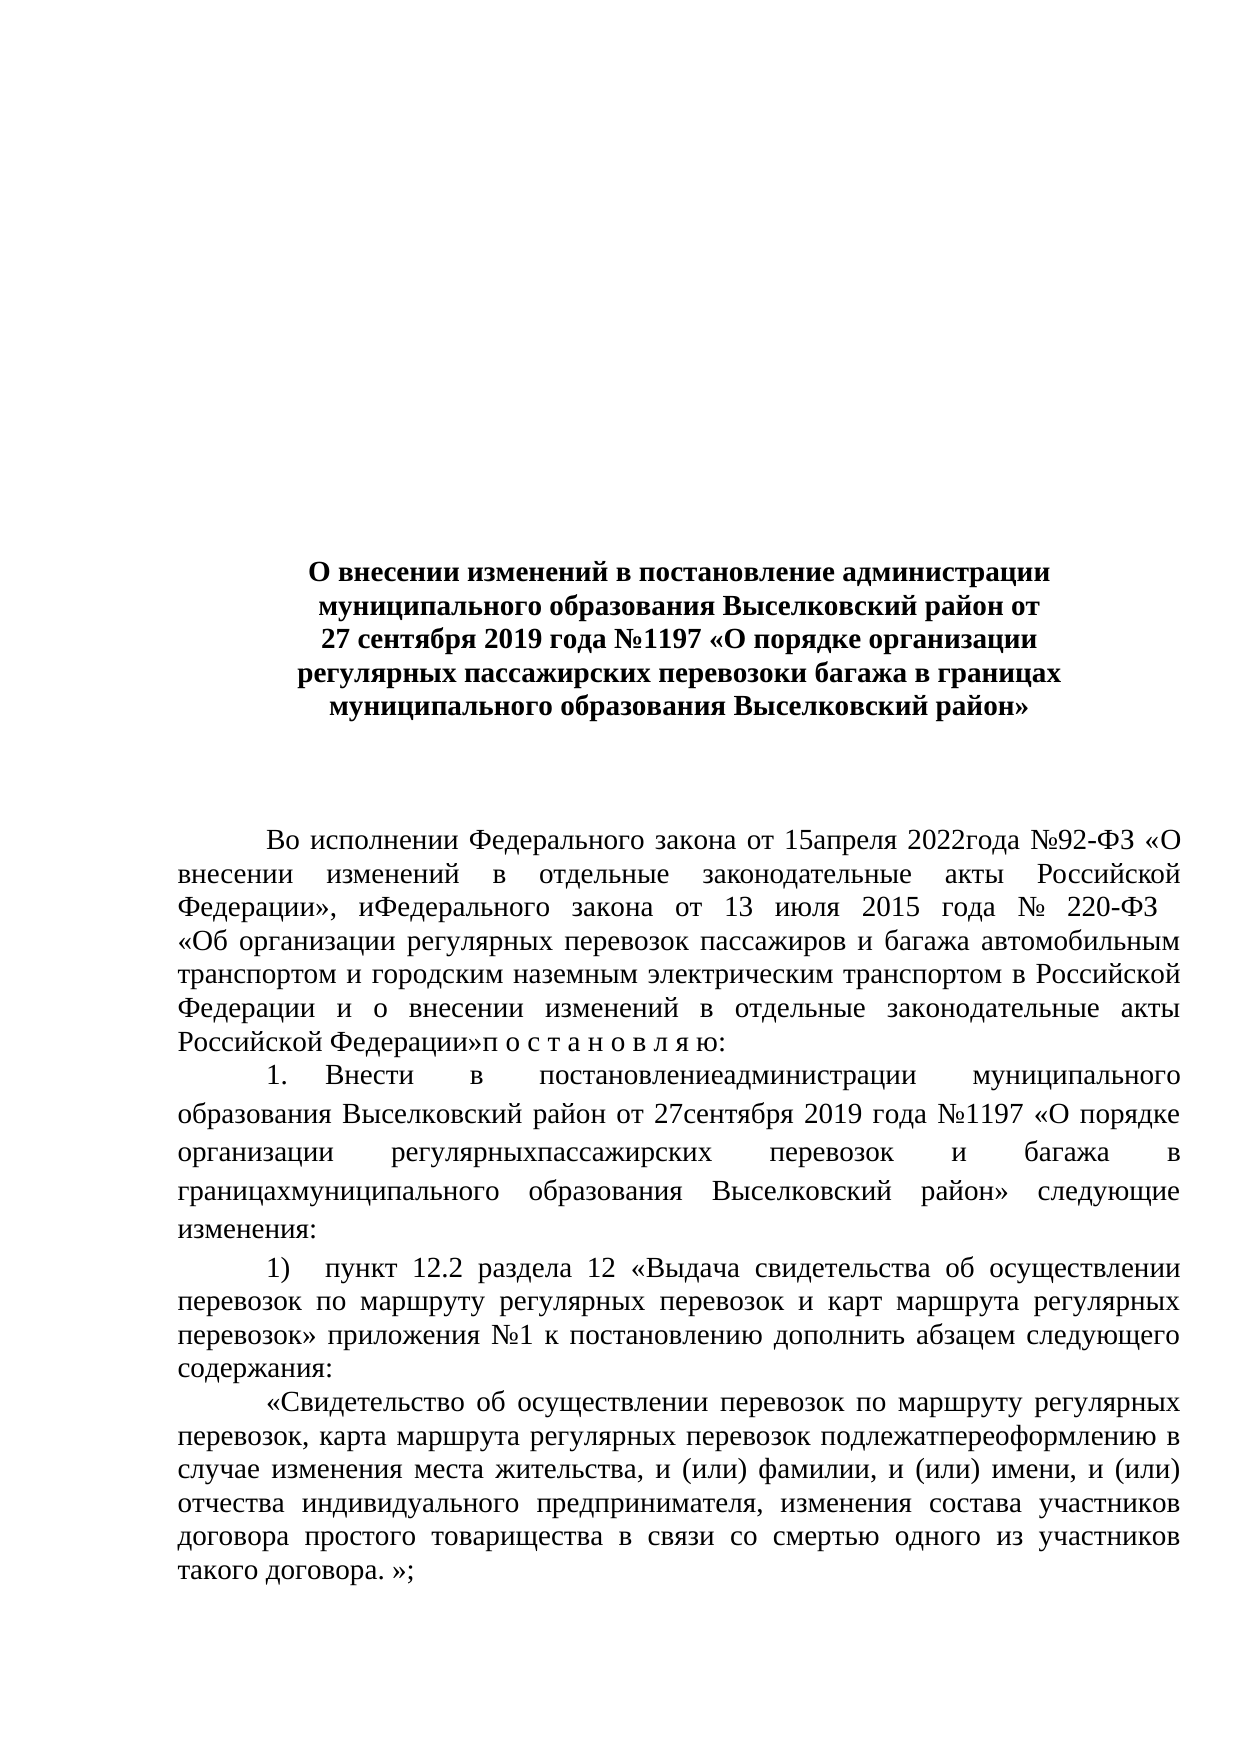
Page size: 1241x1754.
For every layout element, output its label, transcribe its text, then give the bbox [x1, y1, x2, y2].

subtitle Во исполнении Федерального закона от 15апреля 2022года №92-ФЗ «О внесении изменений в отдельные законодательные акты Российской Федерации», иФедерального закона от 13 июля 2015 года № 220-ФЗ «Об организации регулярных перевозок пассажиров и багажа автомобильным транспортом и городским наземным электрическим транспортом в Российской Федерации и о внесении изменений в отдельные законодательные акты Российской Федерации»п о с т а н о в л я ю: [177, 822, 1181, 1057]
list Внести в постановлениеадминистрации муниципального образования Выселковский район от 27сентября 2019 года №1197 «О порядке организации регулярныхпассажирских перевозок и багажа в границахмуниципального образования Выселковский район» следующие изменения: [177, 1057, 1181, 1245]
text О внесении изменений в постановление администрации [177, 554, 1181, 588]
text «Свидетельство об осуществлении перевозок по маршруту регулярных перевозок, карта маршрута регулярных перевозок подлежатпереоформлению в случае изменения места жительства, и (или) фамилии, и (или) имени, и (или) отчества индивидуального предпринимателя, изменения состава участников договора простого товарищества в связи со смертью одного из участников такого договора. »; [177, 1384, 1181, 1585]
list пункт 12.2 раздела 12 «Выдача свидетельства об осуществлении перевозок по маршруту регулярных перевозок и карт маршрута регулярных перевозок» приложения №1 к постановлению дополнить абзацем следующего содержания: [177, 1250, 1181, 1384]
title муниципального образования Выселковский район от [177, 588, 1181, 621]
title муниципального образования Выселковский район» [177, 688, 1181, 722]
title регулярных пассажирских перевозоки багажа в границах [177, 655, 1181, 688]
title 27 сентября 2019 года №1197 «О порядке организации [177, 621, 1181, 655]
